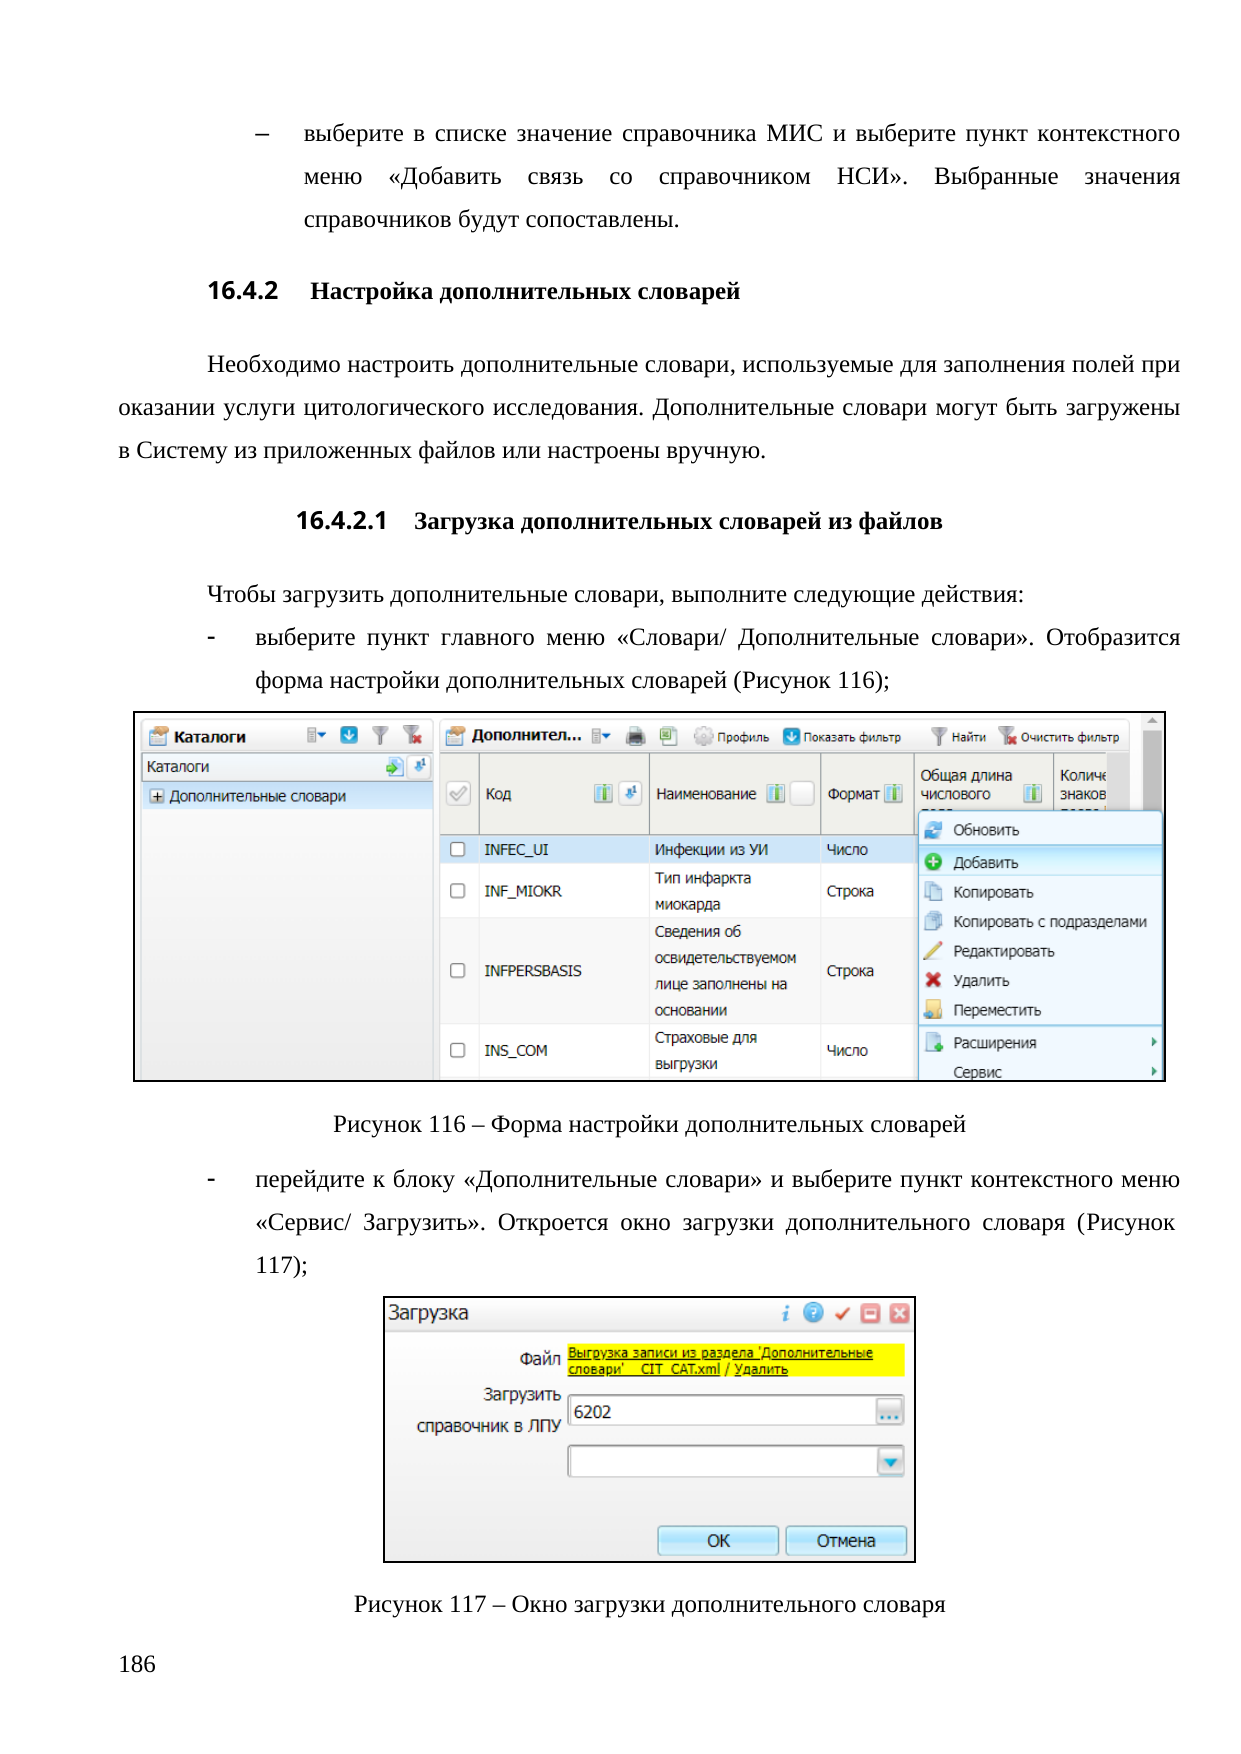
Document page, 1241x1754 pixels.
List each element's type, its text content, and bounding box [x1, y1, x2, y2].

list перейдите к блоку «Дополнительные словари» и выберите пункт контекстного меню «Сервис/ Загрузить». Откроется окно загрузки дополнительного словаря (Рисунок 117); [207, 1164, 1181, 1279]
subtitle Настройка дополнительных словарей [207, 273, 1181, 307]
subtitle Загрузка дополнительных словарей из файлов [207, 503, 1181, 537]
picture [135, 713, 1164, 1080]
title Рисунок 116 – Форма настройки дополнительных словарей [118, 1109, 1181, 1137]
picture [385, 1298, 914, 1561]
list выберите в списке значение справочника МИС и выберите пункт контекстного меню «Добавить связь со справочником НСИ». Выбранные значения справочников будут сопоставлены. [255, 118, 1181, 233]
text Необходимо настроить дополнительные словари, используемые для заполнения полей при оказании услуги цитологического исследования. Дополнительные словари могут быть загружены в Систему из приложенных файлов или настроены вручную. [118, 349, 1181, 464]
title Рисунок 117 – Окно загрузки дополнительного словаря [118, 1589, 1181, 1618]
list выберите пункт главного меню «Словари/ Дополнительные словари». Отобразится форма настройки дополнительных словарей (Рисунок 116); [207, 622, 1181, 694]
title Чтобы загрузить дополнительные словари, выполните следующие действия: [118, 579, 1181, 608]
